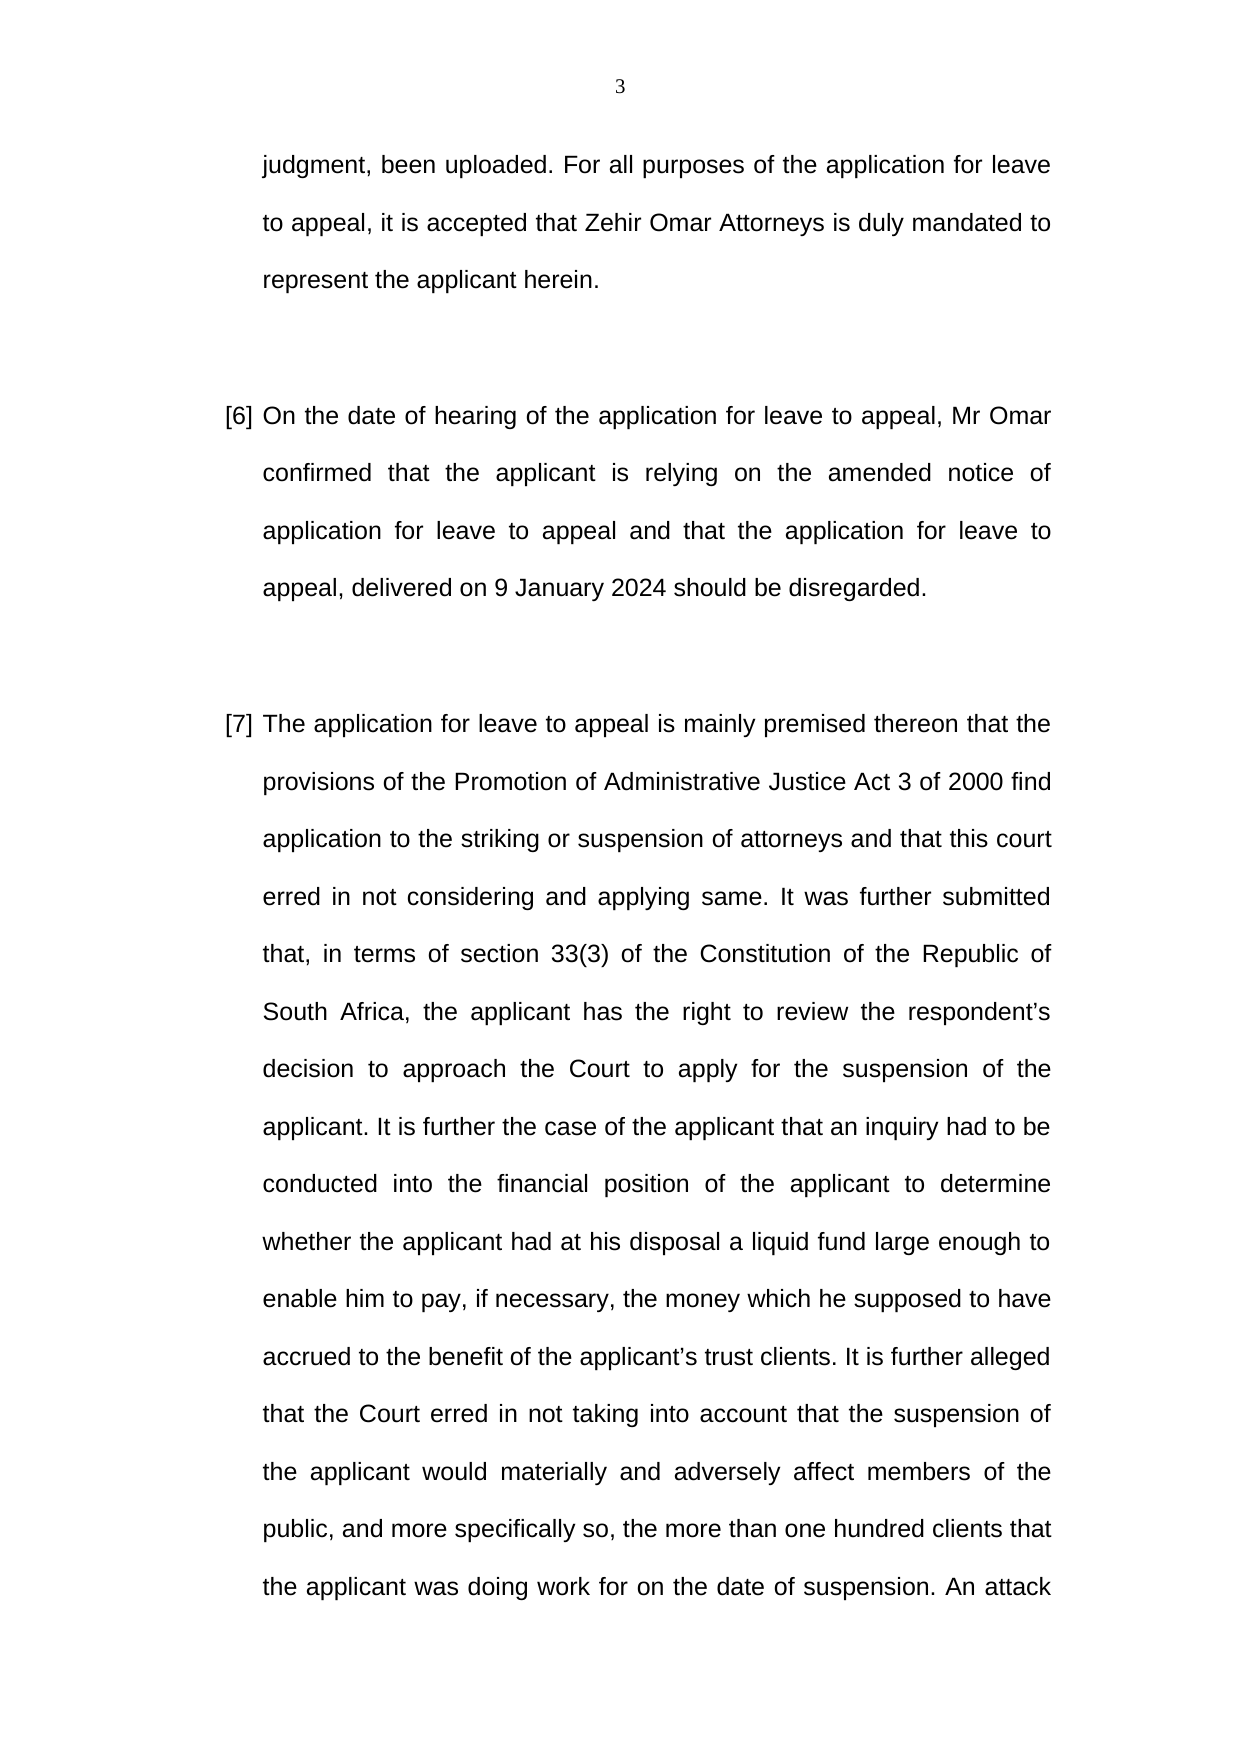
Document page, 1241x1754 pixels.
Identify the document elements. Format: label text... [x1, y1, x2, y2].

text [6] On the date of hearing of the application for leave to appeal, Mr Omar confirmed that the applicant is relying on the amended notice of application for leave to appeal and that the application for leave to appeal, delivered on 9 January 2024 should be disregarded. [225, 401, 1053, 602]
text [225, 709, 1053, 1600]
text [225, 150, 1053, 294]
